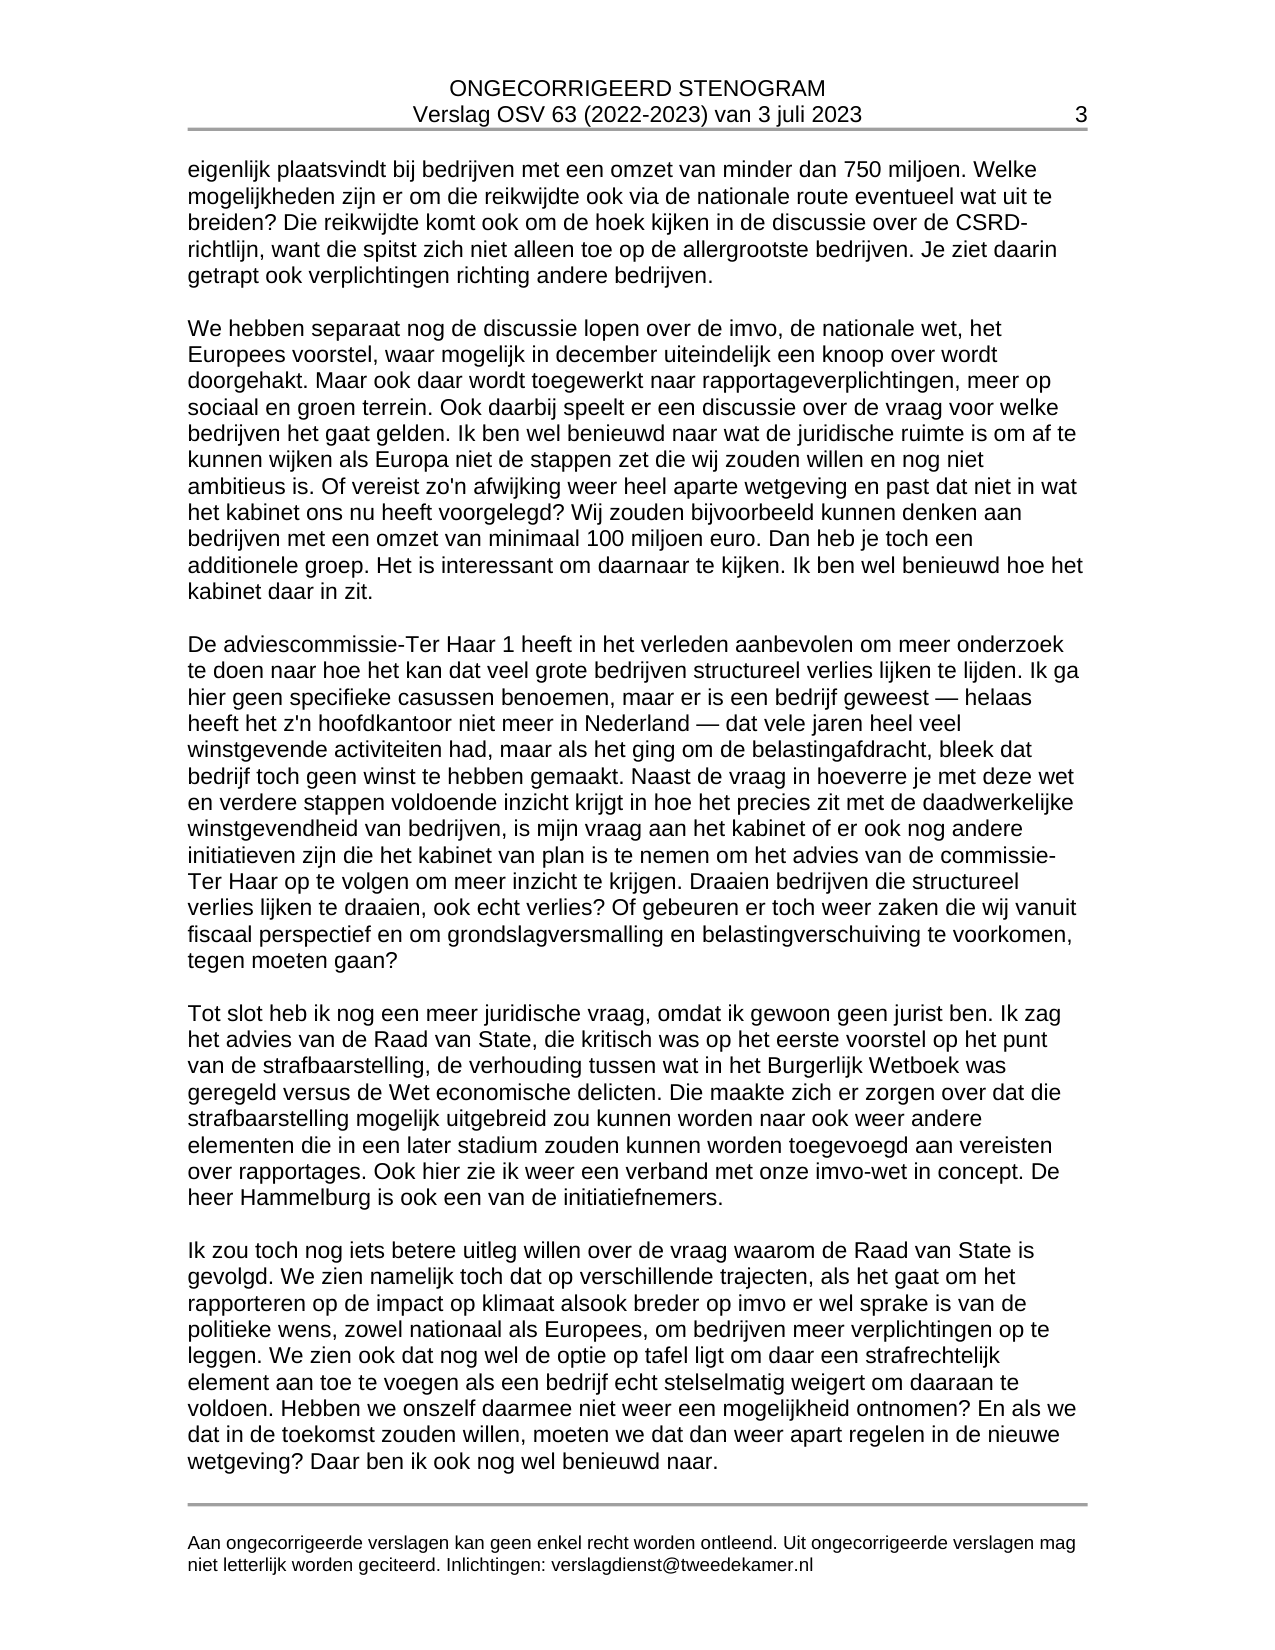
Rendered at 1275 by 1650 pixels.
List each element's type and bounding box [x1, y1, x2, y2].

text [187, 156, 1087, 1474]
